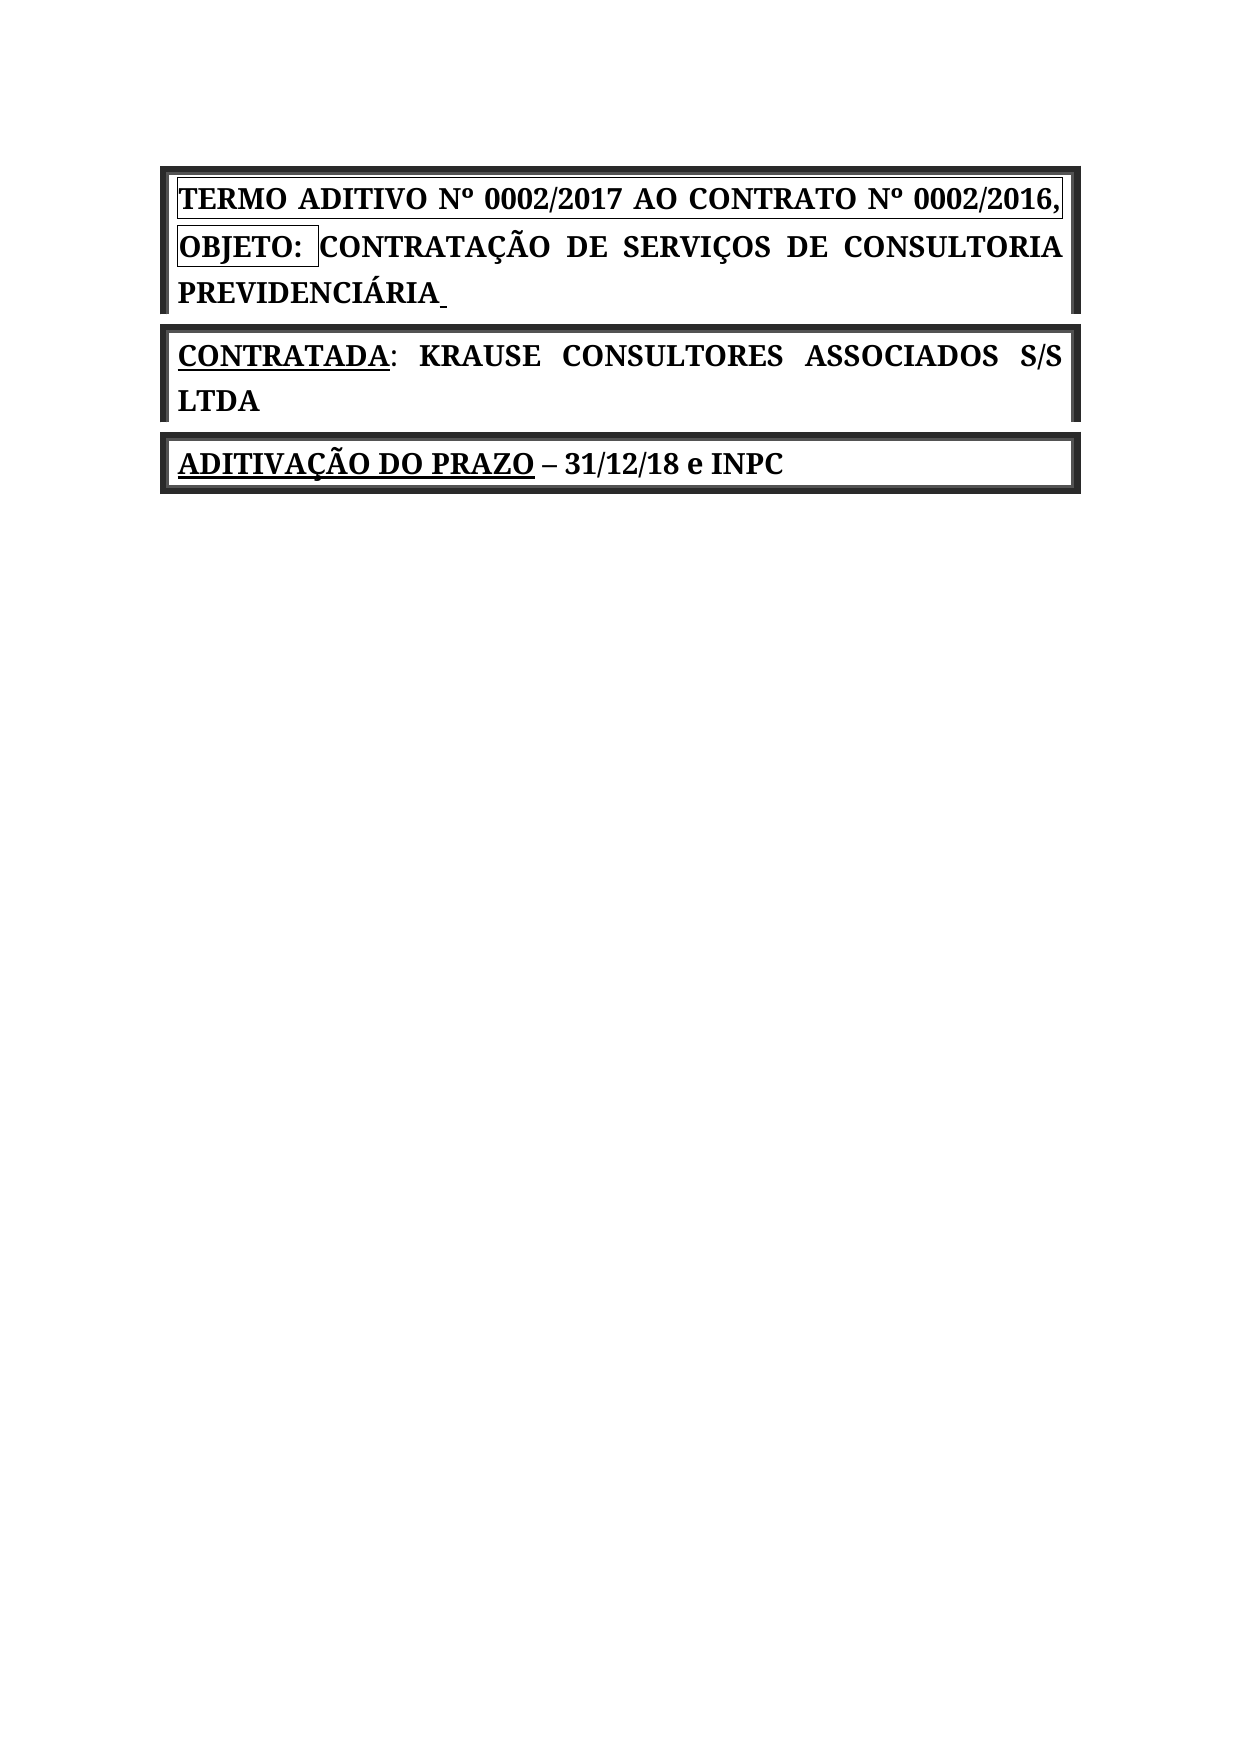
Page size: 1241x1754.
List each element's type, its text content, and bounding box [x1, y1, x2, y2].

text TERMO ADITIVO Nº 0002/2017 AO CONTRATO Nº 0002/2016, OBJETO: CONTRATAÇÃO DE SERVIÇOS DE CONSULTORIA PREVIDENCIÁRIA [169, 175, 1071, 314]
text CONTRATADA: KRAUSE CONSULTORES ASSOCIADOS S/S LTDA [169, 333, 1071, 422]
text ADITIVAÇÃO DO PRAZO – 31/12/18 e INPC [169, 441, 1071, 485]
